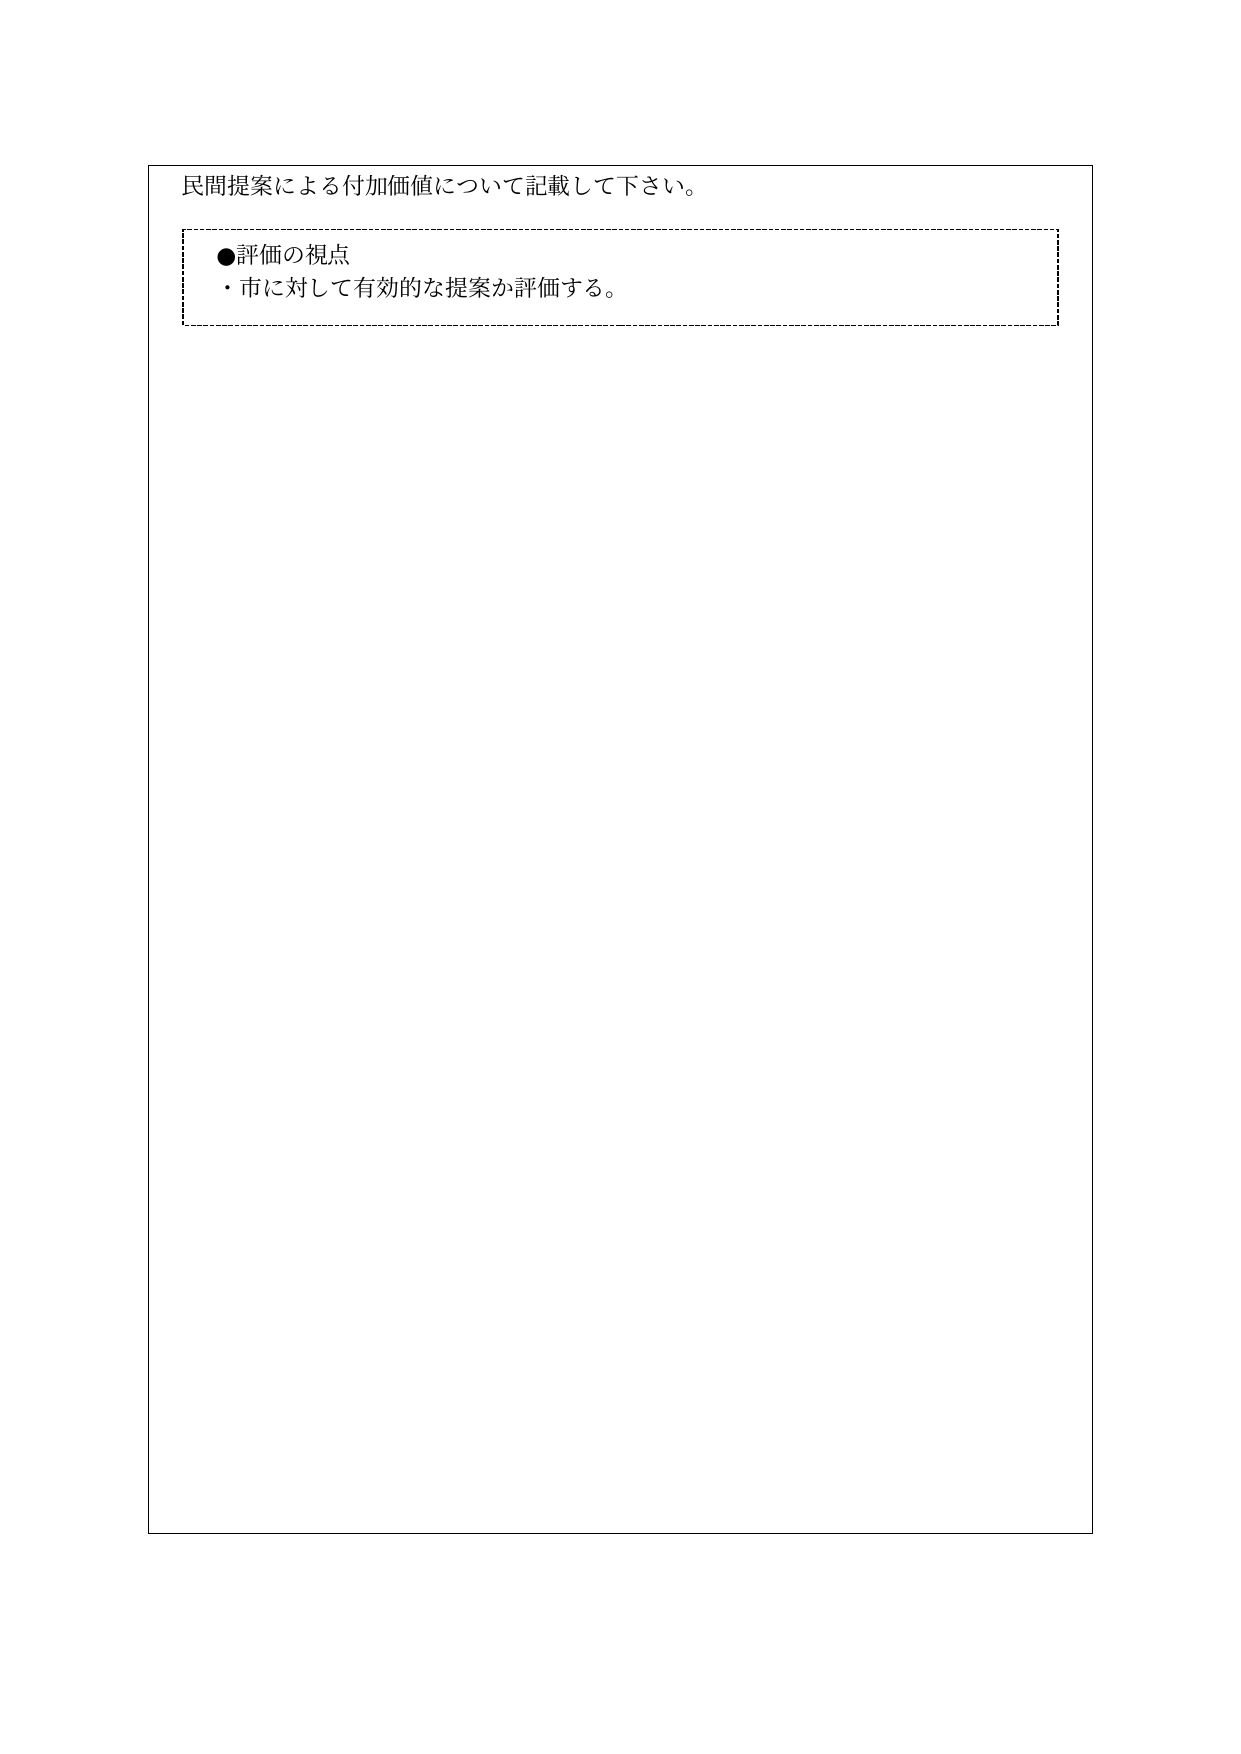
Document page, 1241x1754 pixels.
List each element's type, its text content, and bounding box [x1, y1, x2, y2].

table_cell 民間提案による付加価値について記載して下さい。 [149, 166, 1092, 1533]
